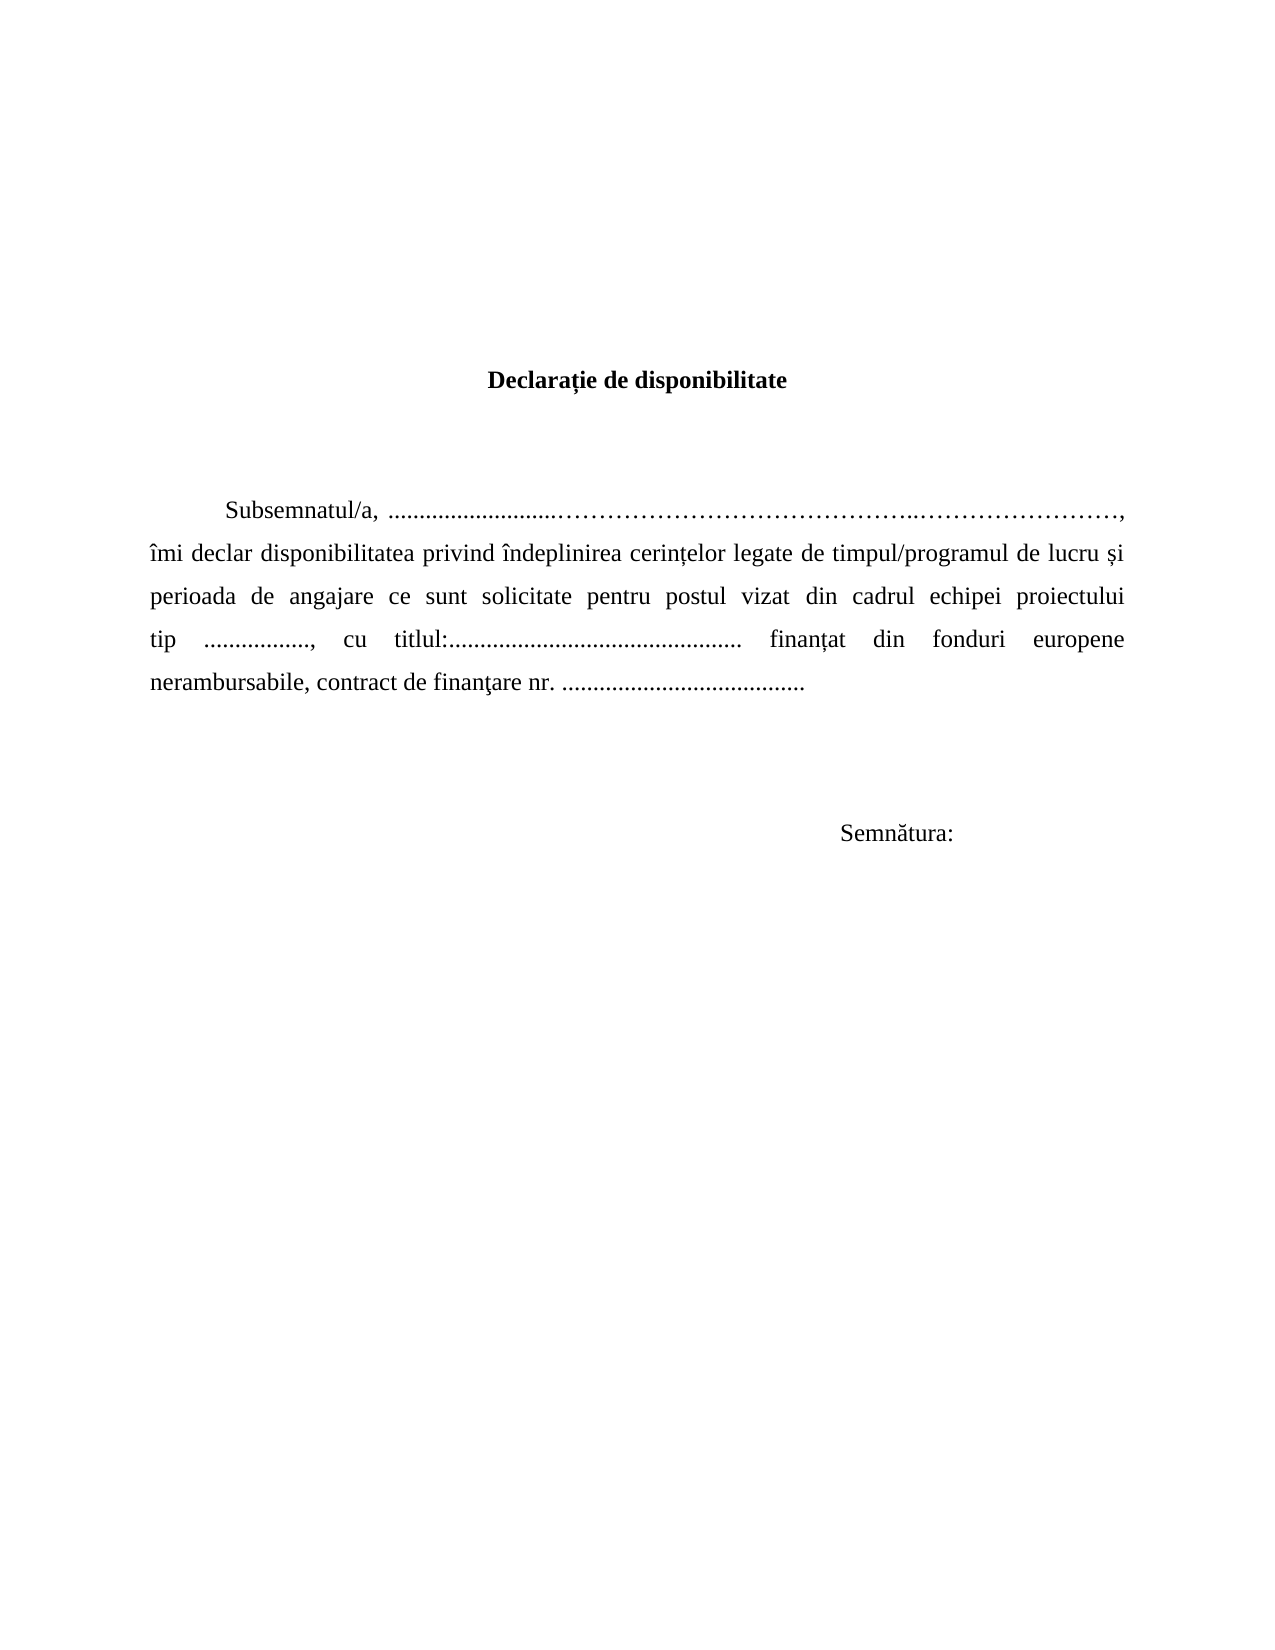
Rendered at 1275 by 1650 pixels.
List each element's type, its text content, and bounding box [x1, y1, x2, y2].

text Declarație de disponibilitate [150, 365, 1125, 394]
text Subsemnatul/a, ...........................……………………………………..……………………, îmi declar disponibilitatea privind îndeplinirea cerințelor legate de timpul/programul de lucru și perioada de angajare ce sunt solicitate pentru postul vizat din cadrul echipei proiectului tip ................., cu titlul:............................................... finanțat din fonduri europene nerambursabile, contract de finanţare nr. ....................................... [150, 495, 1125, 696]
text Semnătura: [150, 818, 1125, 847]
